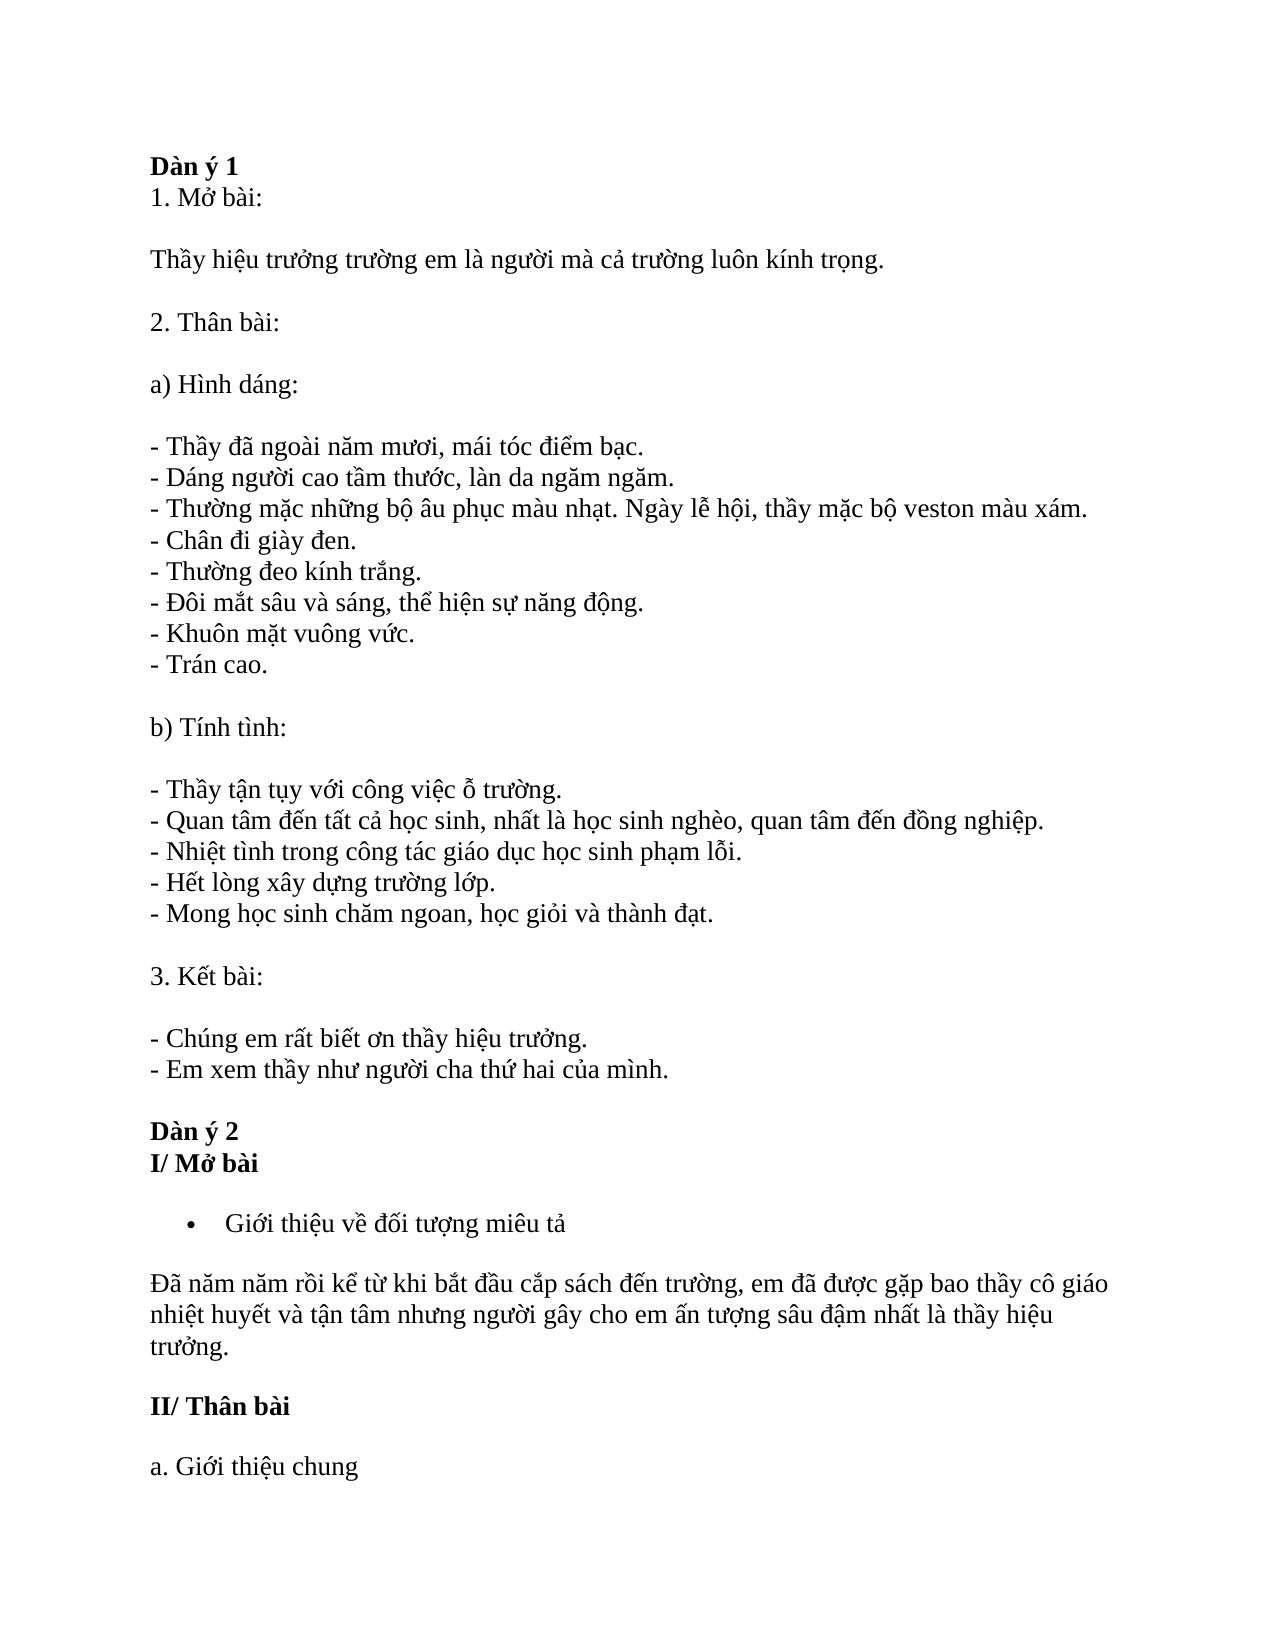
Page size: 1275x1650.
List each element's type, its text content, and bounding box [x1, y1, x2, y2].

text - Thường đeo kính trắng. [150, 555, 1125, 586]
text - Quan tâm đến tất cả học sinh, nhất là học sinh nghèo, quan tâm đến đồng nghiệp. [150, 804, 1125, 835]
text - Nhiệt tình trong công tác giáo dục học sinh phạm lỗi. [150, 835, 1125, 866]
text Thầy hiệu trưởng trường em là người mà cả trường luôn kính trọng. [150, 243, 1125, 274]
text II/ Thân bài [150, 1390, 1125, 1421]
text - Mong học sinh chăm ngoan, học giỏi và thành đạt. [150, 897, 1125, 929]
text 2. Thân bài: [150, 306, 1125, 337]
text - Thầy đã ngoài năm mươi, mái tóc điểm bạc. [150, 430, 1125, 461]
text a) Hình dáng: [150, 368, 1125, 399]
text Dàn ý 2 [150, 1116, 1125, 1147]
text - Trán cao. [150, 648, 1125, 679]
text - Chân đi giày đen. [150, 524, 1125, 555]
text I/ Mở bài [150, 1147, 1125, 1178]
text - Thầy tận tụy với công việc ỗ trường. [150, 773, 1125, 804]
text - Hết lòng xây dựng trường lớp. [150, 866, 1125, 897]
list Giới thiệu về đối tượng miêu tả [187, 1207, 1125, 1238]
text - Thường mặc những bộ âu phục màu nhạt. Ngày lễ hội, thầy mặc bộ veston màu xám. [150, 493, 1125, 524]
text 1. Mở bài: [150, 181, 1125, 212]
text Dàn ý 1 [150, 150, 1125, 181]
text - Chúng em rất biết ơn thầy hiệu trưởng. [150, 1022, 1125, 1053]
text b) Tính tình: [150, 711, 1125, 742]
text - Khuôn mặt vuông vức. [150, 617, 1125, 648]
text 3. Kết bài: [150, 960, 1125, 991]
text Đã năm năm rồi kể từ khi bắt đầu cắp sách đến trường, em đã được gặp bao thầy cô giáo nhiệt huyết và tận tâm nhưng người gây cho em ấn tượng sâu đậm nhất là thầy hiệu trưởng. [150, 1267, 1125, 1361]
text a. Giới thiệu chung [150, 1450, 1125, 1481]
text - Em xem thầy như người cha thứ hai của mình. [150, 1053, 1125, 1084]
text - Dáng người cao tầm thước, làn da ngăm ngăm. [150, 461, 1125, 493]
text - Đôi mắt sâu và sáng, thể hiện sự năng động. [150, 586, 1125, 617]
